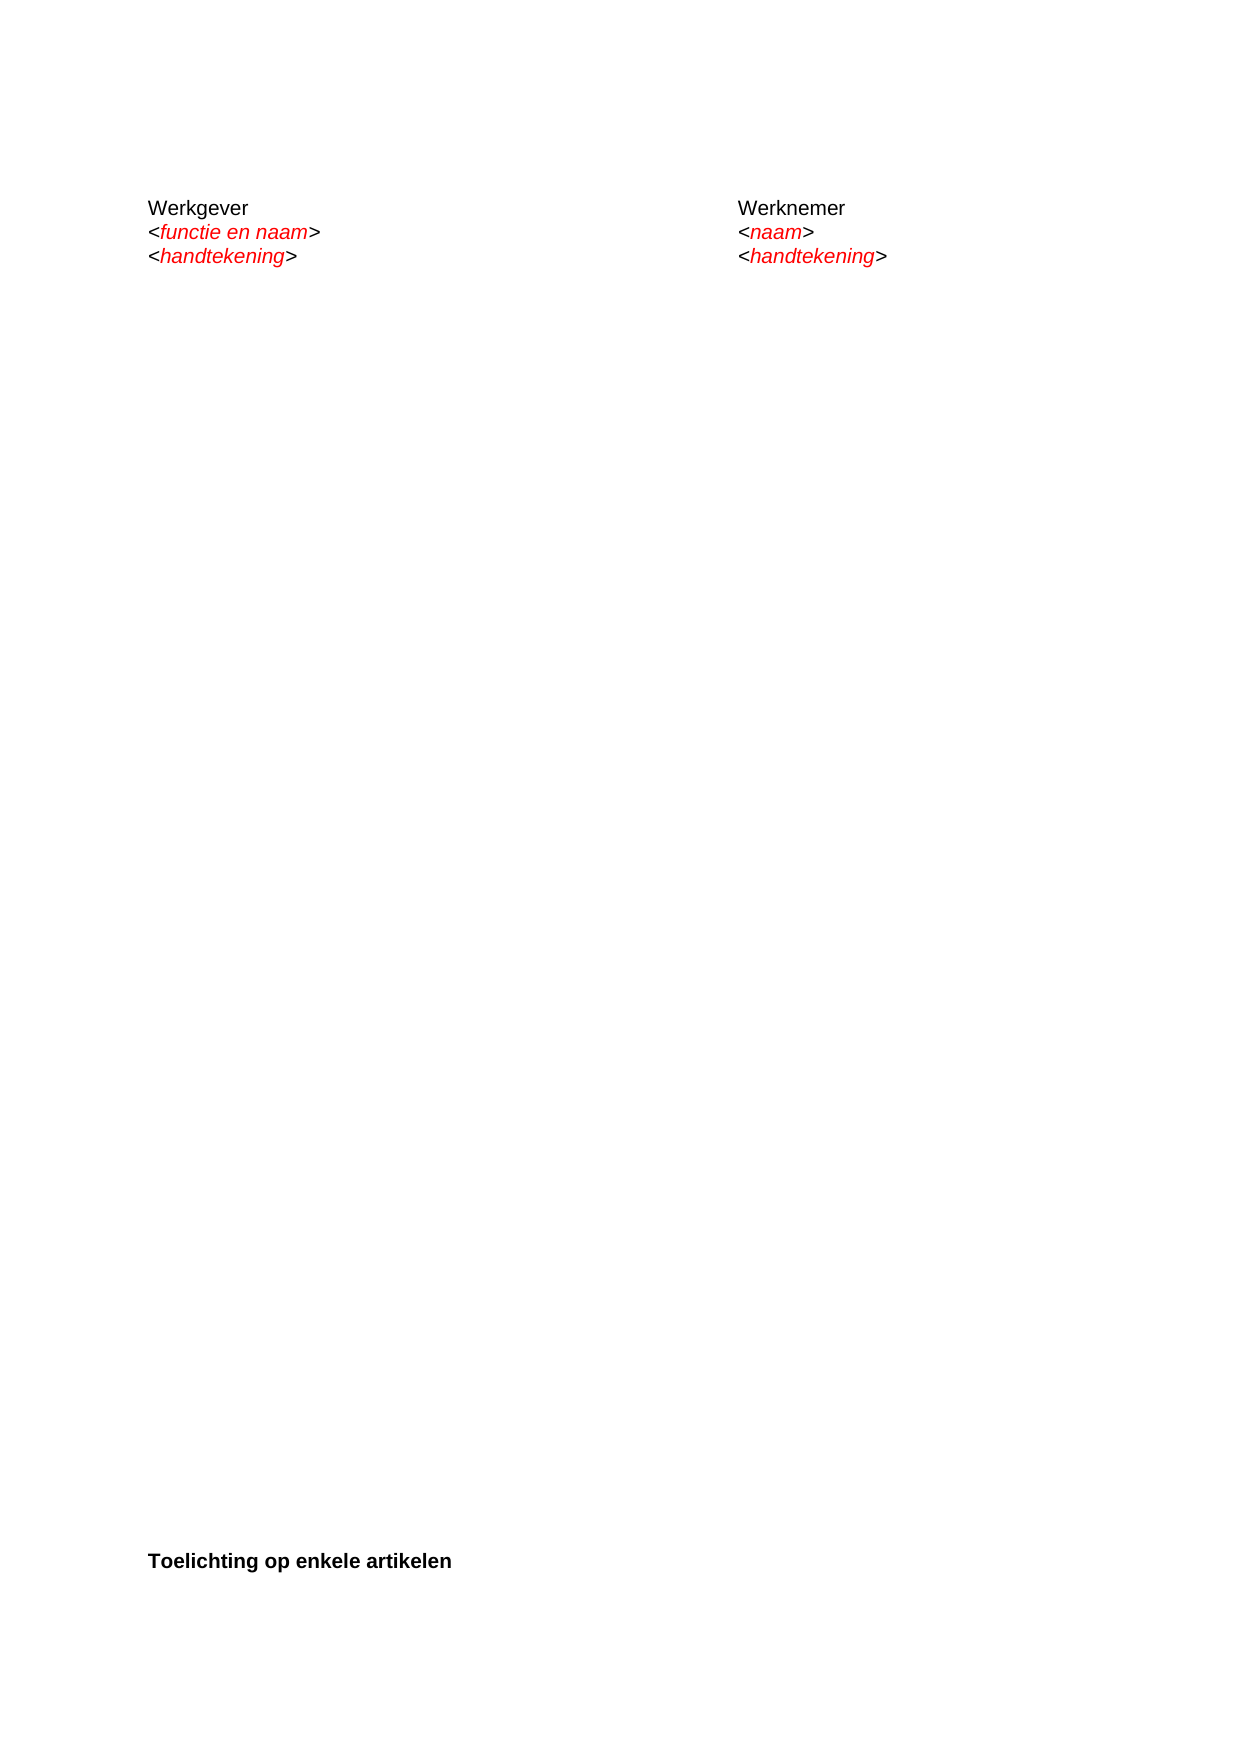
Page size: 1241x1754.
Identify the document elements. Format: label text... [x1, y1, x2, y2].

text <handtekening> <handtekening> [148, 243, 1093, 267]
text Toelichting op enkele artikelen [148, 1549, 1093, 1573]
text Werkgever Werknemer [148, 196, 1093, 219]
text <functie en naam> <naam> [148, 219, 1093, 243]
